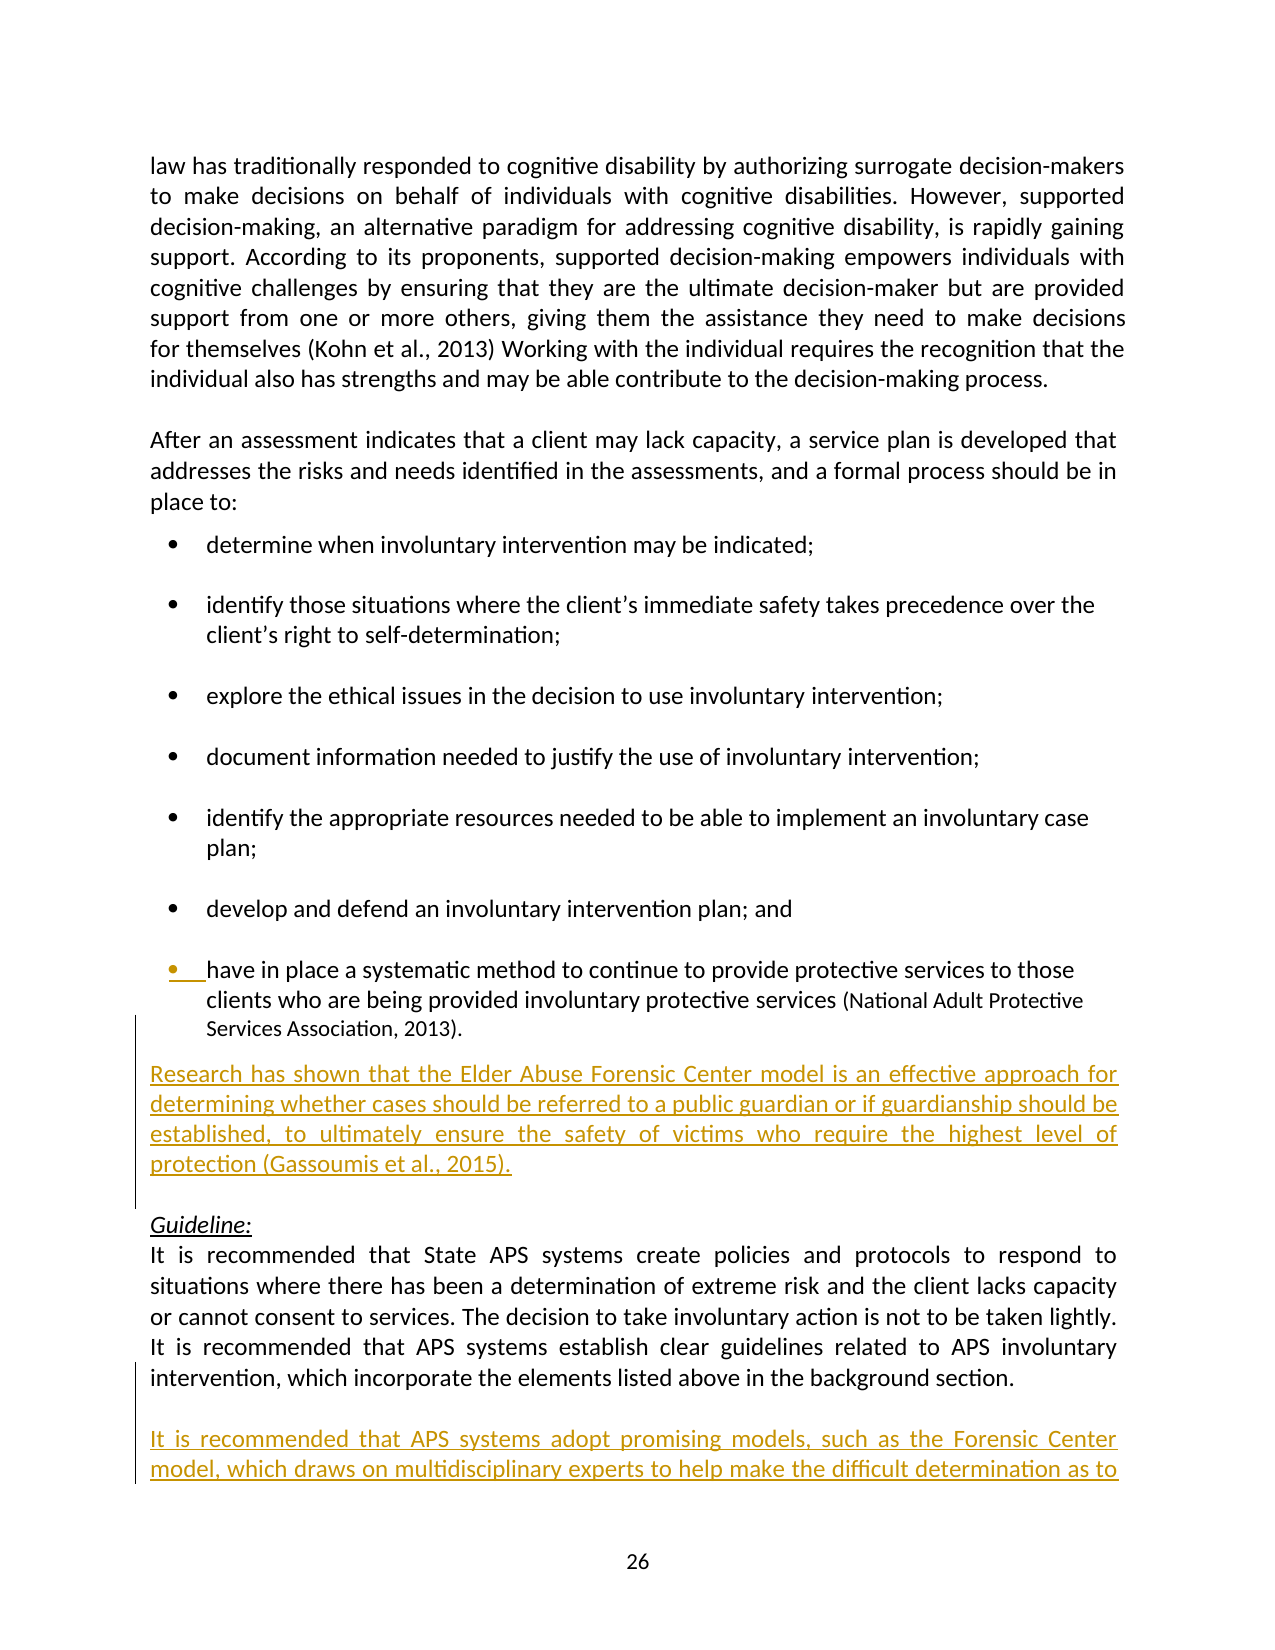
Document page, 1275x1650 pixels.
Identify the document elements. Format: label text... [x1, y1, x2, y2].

text After an assessment indicates that a client may lack capacity, a service plan is developed that addresses the risks and needs identified in the assessments, and a formal process should be in place to: [150, 425, 1119, 516]
list explore the ethical issues in the decision to use involuntary intervention; [169, 681, 1119, 711]
list identify the appropriate resources needed to be able to implement an involuntary case plan; [169, 803, 1119, 863]
list document information needed to justify the use of involuntary intervention; [169, 742, 1119, 772]
list develop and defend an involuntary intervention plan; and [169, 894, 1119, 924]
text It is recommended that State APS systems create policies and protocols to respond to situations where there has been a determination of extreme risk and the client lacks capacity or cannot consent to services. The decision to take involuntary action is not to be taken lightly. It is recommended that APS systems establish clear guidelines related to APS involuntary intervention, which incorporate the elements listed above in the background section. [150, 1240, 1119, 1392]
list have in place a systematic method to continue to provide protective services to those clients who are being provided involuntary protective services (National Adult Protective Services Association, 2013). [169, 955, 1119, 1042]
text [150, 150, 1126, 394]
list identify those situations where the client’s immediate safety takes precedence over the client’s right to self-determination; [169, 590, 1119, 650]
text Guideline: [150, 1209, 1125, 1240]
list determine when involuntary intervention may be indicated; [169, 529, 1119, 559]
